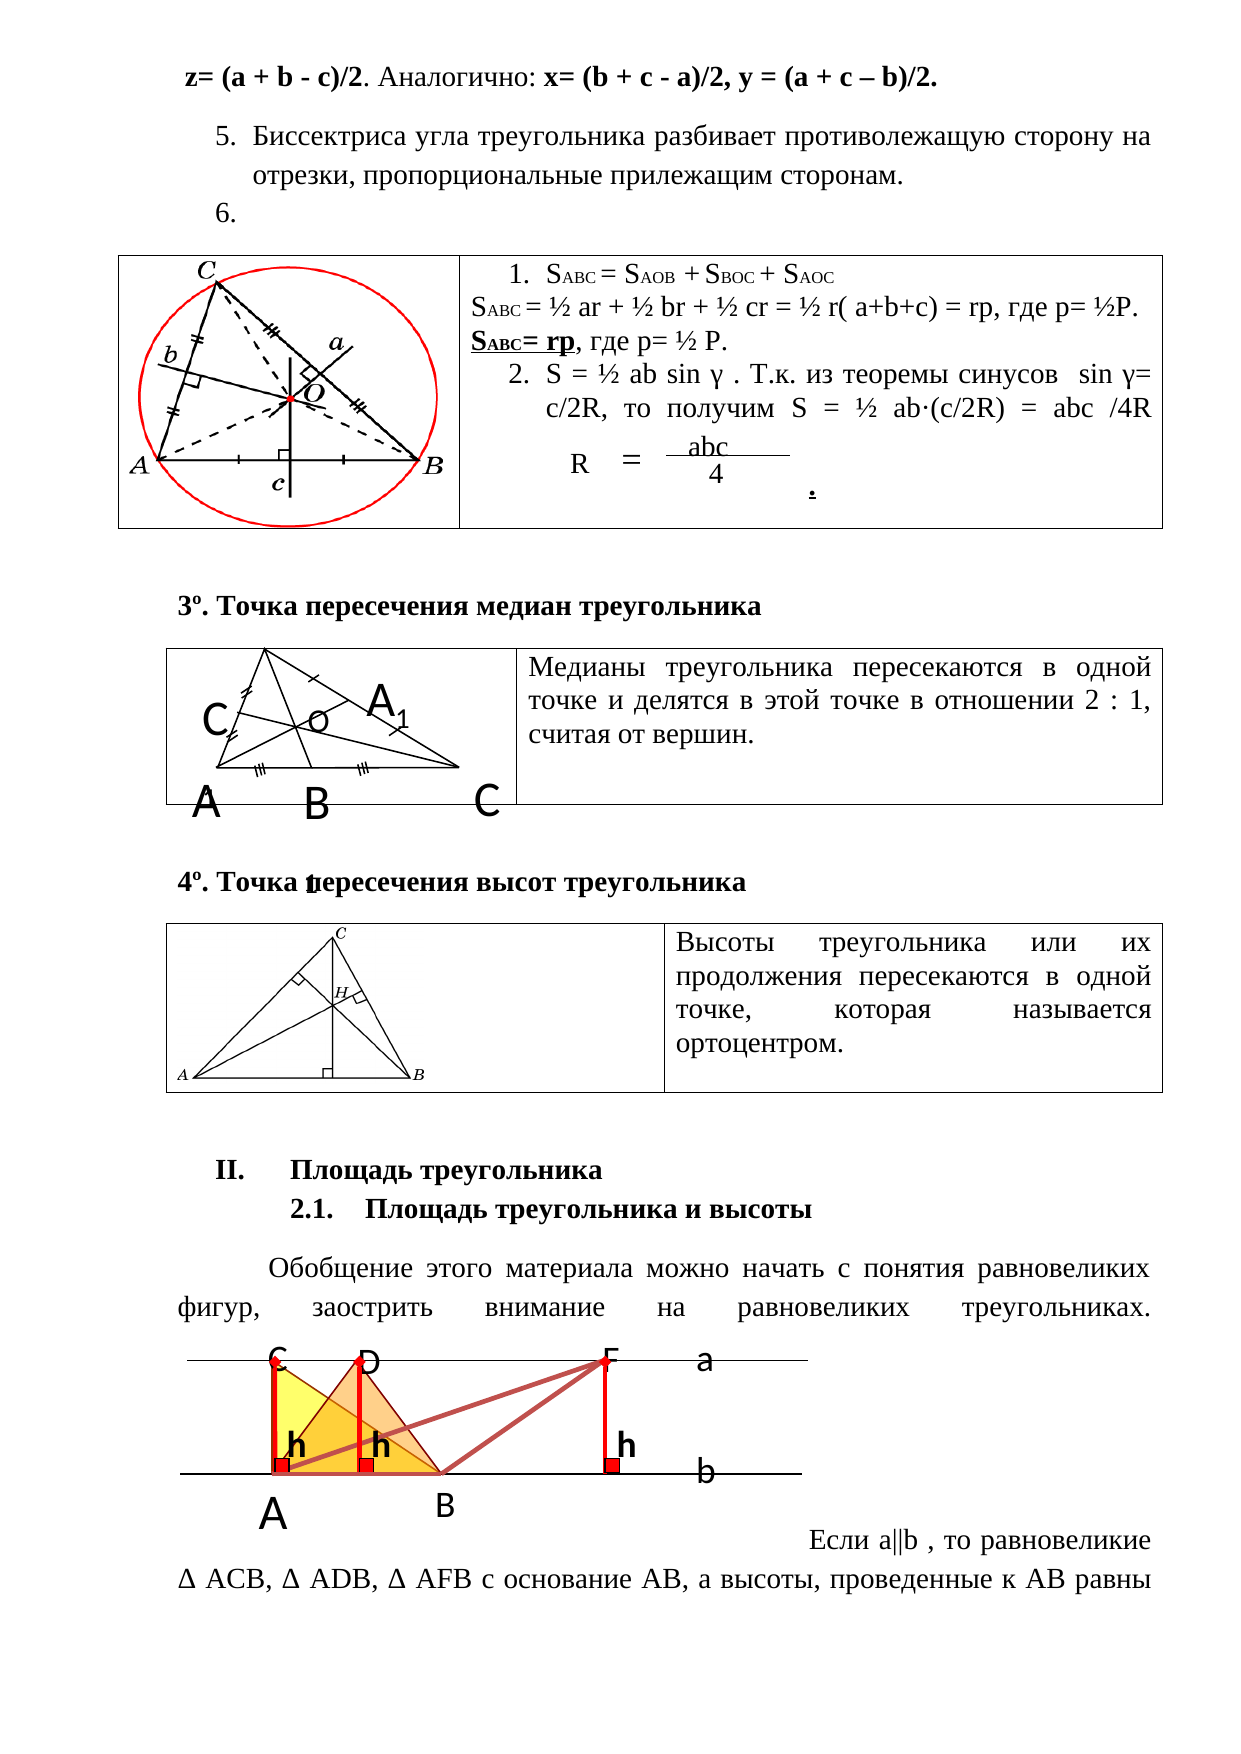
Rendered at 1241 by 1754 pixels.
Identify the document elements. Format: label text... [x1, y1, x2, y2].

table_header SАВС = SAOB + SBOC + SAOC SАВС = ½ ar + ½ br + ½ cr = ½ r( a+b+c) = rp, где p= ½P. SАВС= rp, где p= ½ P. S = ½ ab sin γ . Т.к. из теоремы синусов sin γ= с/2R, то получим S = ½ ab·(с/2R) = abc /4R . [460, 256, 1162, 528]
text z= (а + b - c)/2. Аналогично: х= (b + c - а)/2, у = (а + с – b)/2. [177, 59, 1152, 93]
list Площадь треугольника и высоты [290, 1191, 1152, 1224]
list Площадь треугольника [215, 1152, 1152, 1186]
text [177, 1250, 1152, 1594]
picture [177, 924, 424, 1084]
table_header [167, 924, 664, 1092]
picture [129, 256, 444, 528]
table_header [119, 256, 129, 528]
list Биссектриса угла треугольника разбивает противолежащую сторону на отрезки, пропорциональные прилежащим сторонам. [215, 118, 1152, 191]
text 3º. Точка пересечения медиан треугольника [177, 588, 1152, 622]
table_header [444, 256, 459, 528]
text 4º. Точка пересечения высот треугольника [177, 864, 1152, 897]
table_header Высоты треугольника или их продолжения пересекаются в одной точке, которая называется ортоцентром. [665, 924, 1162, 1092]
table_header [167, 649, 516, 803]
table_header Медианы треугольника пересекаются в одной точке и делятся в этой точке в отношении 2 : 1, считая от вершин. [517, 649, 1162, 803]
